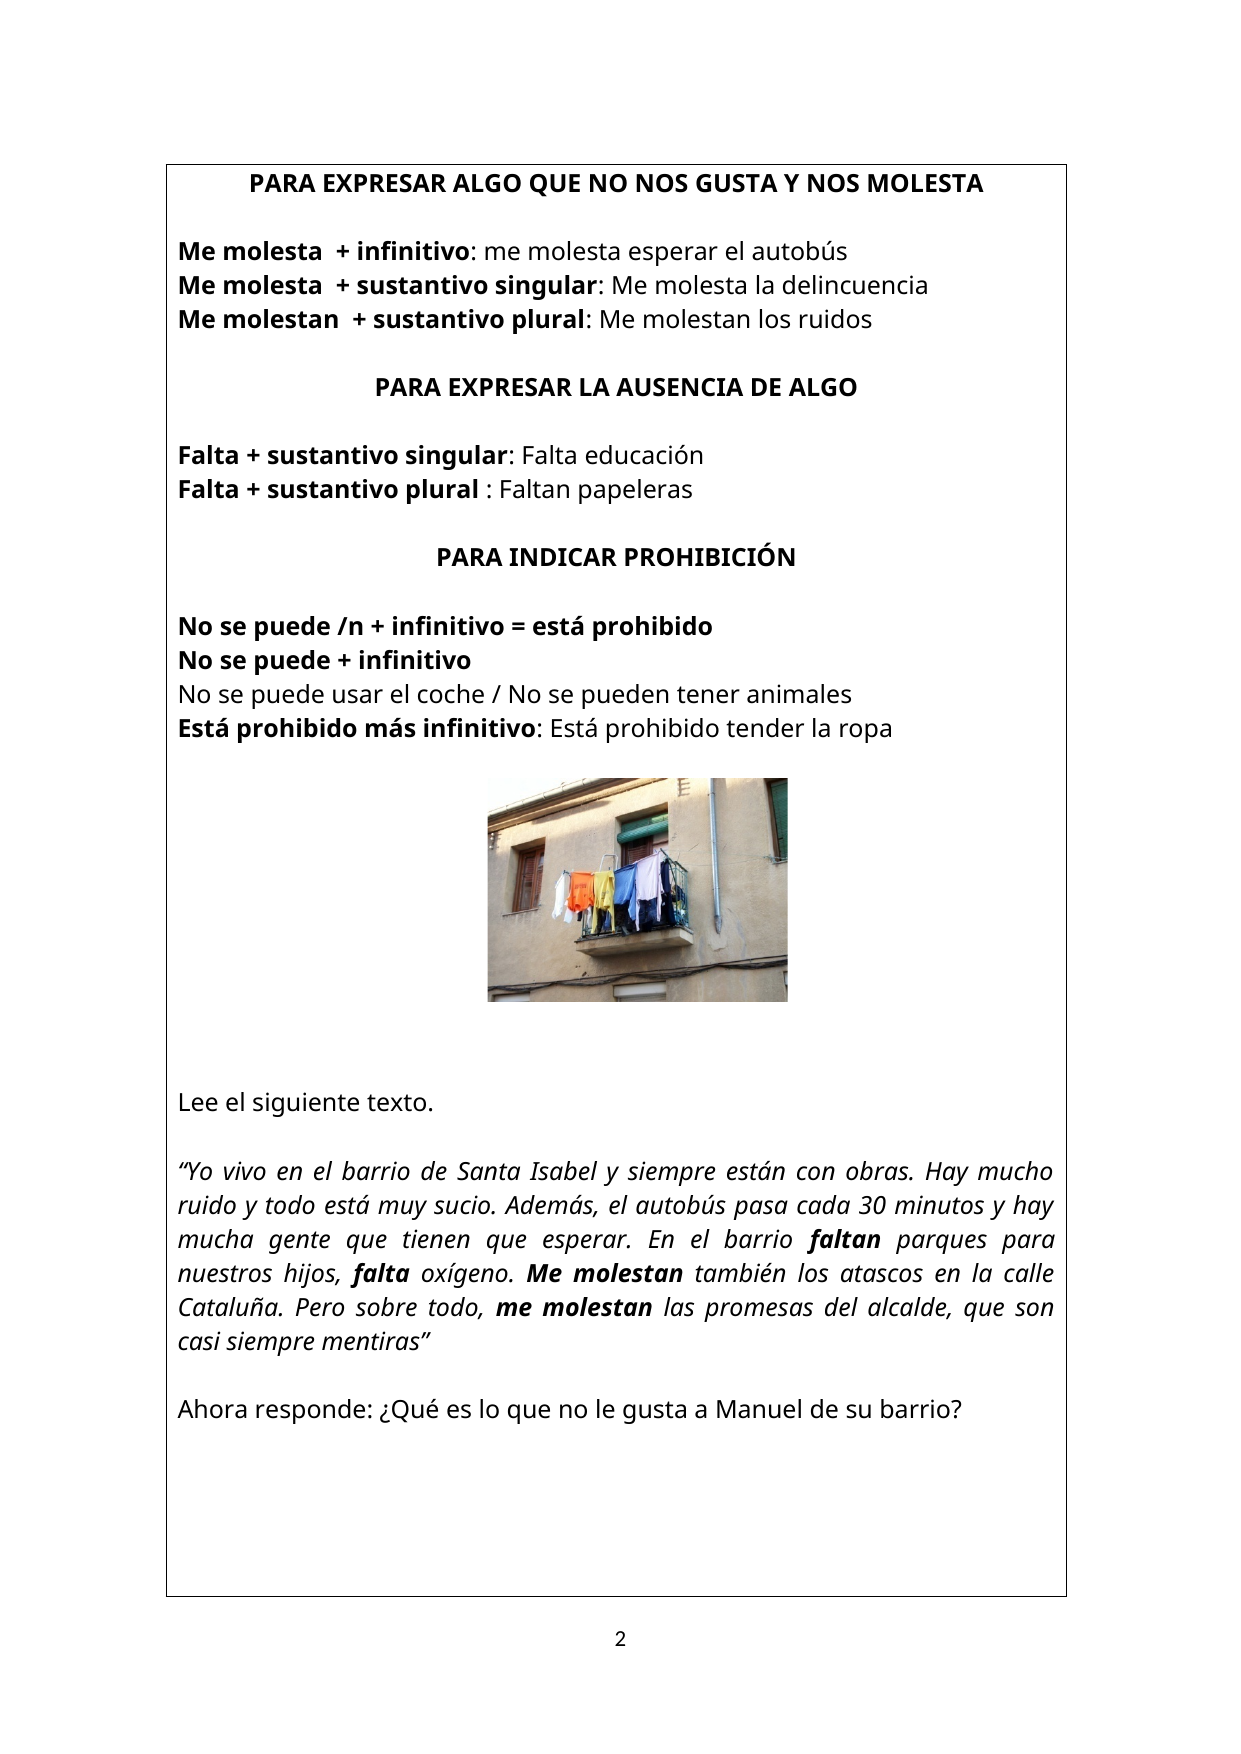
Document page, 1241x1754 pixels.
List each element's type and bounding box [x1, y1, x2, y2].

picture [487, 778, 788, 1001]
table_header [167, 165, 1066, 1596]
